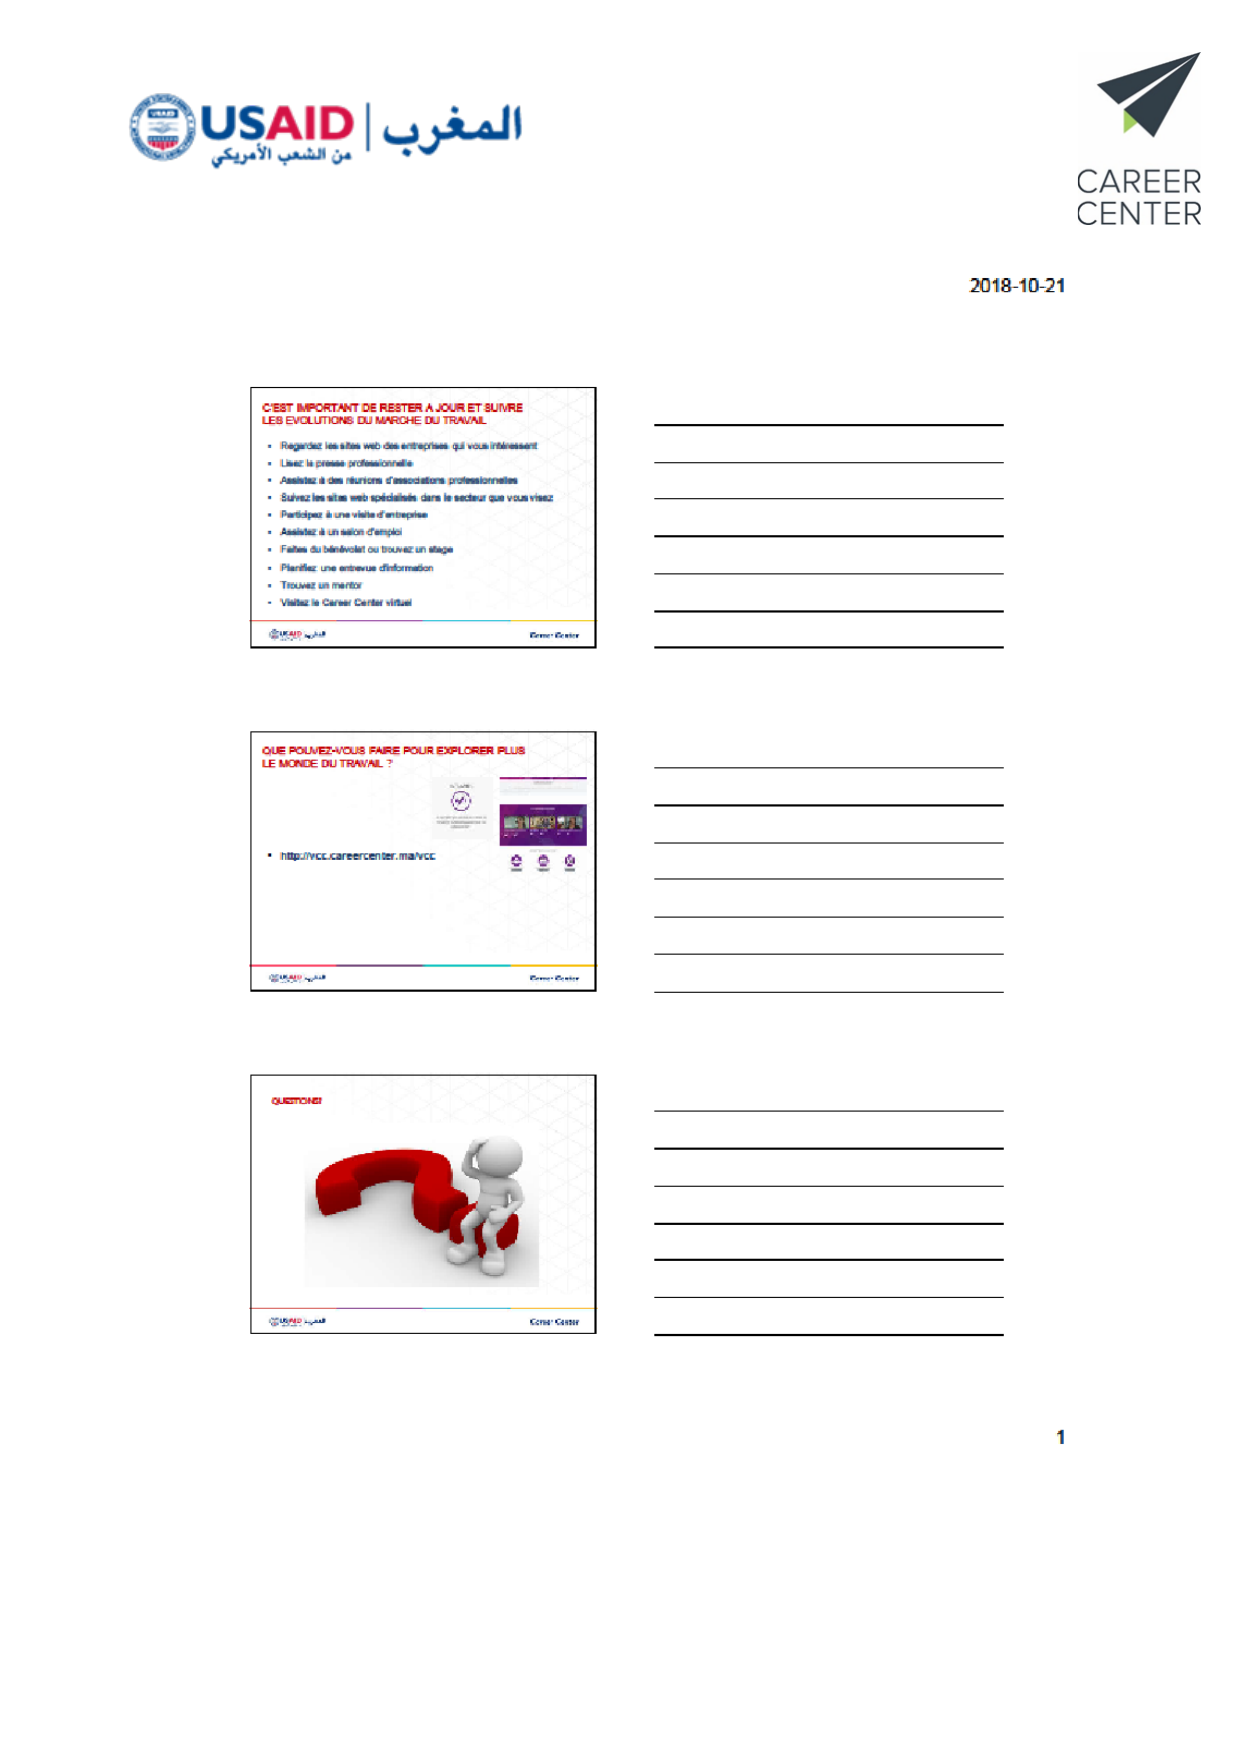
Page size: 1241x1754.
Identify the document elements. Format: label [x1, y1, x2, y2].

picture [1077, 52, 1201, 225]
picture [61, 60, 643, 207]
picture [147, 241, 1104, 1480]
